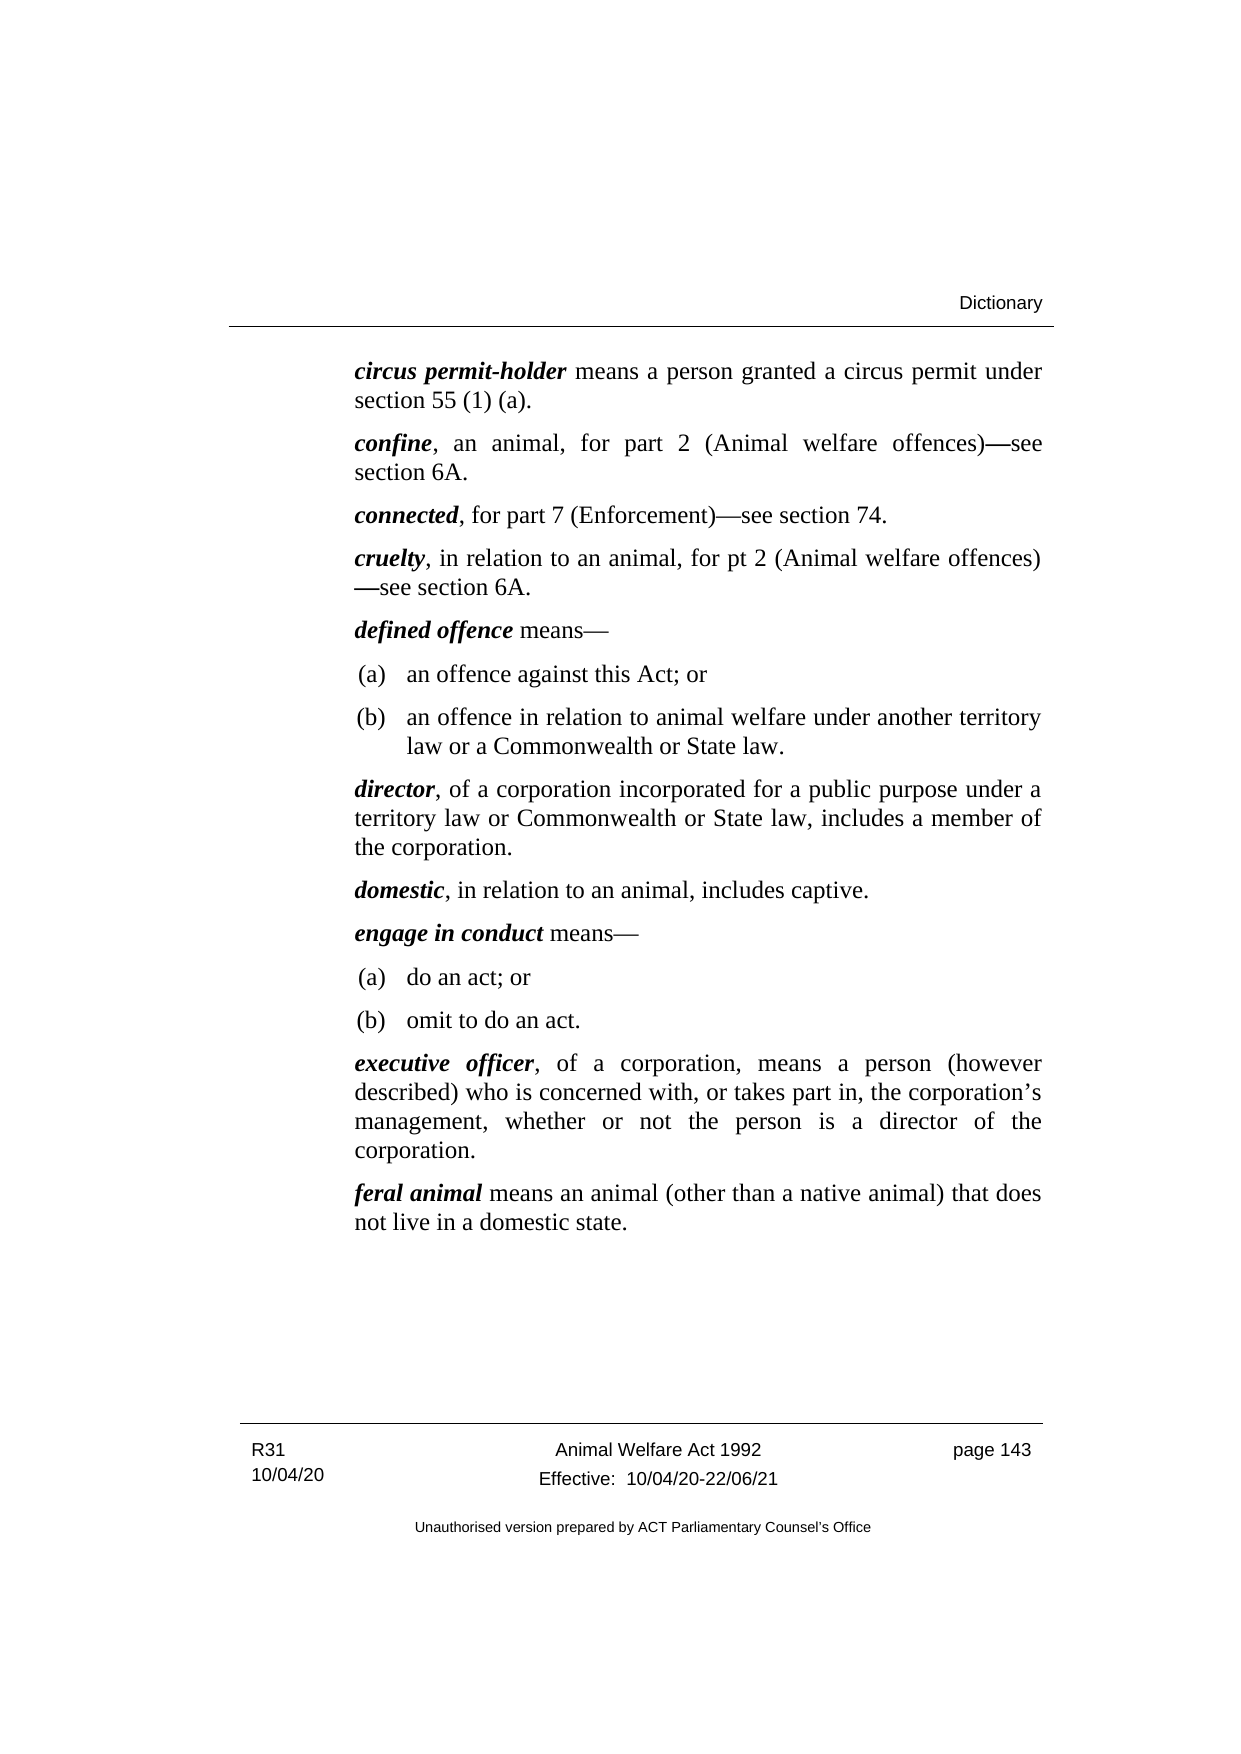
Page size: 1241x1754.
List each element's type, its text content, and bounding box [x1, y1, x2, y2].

text defined offence means— [354, 616, 1042, 644]
text feral animal means an animal (other than a native animal) that does not live in a domestic state. [354, 1178, 1042, 1236]
text (b) an offence in relation to animal welfare under another territory law or a Commonwealth or State law. [240, 702, 1042, 760]
text cruelty, in relation to an animal, for pt 2 (Animal welfare offences)—see section 6A. [354, 543, 1042, 601]
text (a) an offence against this Act; or [240, 659, 1042, 688]
text executive officer, of a corporation, means a person (however described) who is concerned with, or takes part in, the corporation’s management, whether or not the person is a director of the corporation. [354, 1048, 1042, 1163]
text (a) do an act; or [240, 962, 1042, 991]
text circus permit-holder means a person granted a circus permit under section 55 (1) (a). [354, 356, 1042, 413]
text confine, an animal, for part 2 (Animal welfare offences)—see section 6A. [354, 428, 1042, 486]
text (b) omit to do an act. [240, 1005, 1042, 1034]
text director, of a corporation incorporated for a public purpose under a territory law or Commonwealth or State law, includes a member of the corporation. [354, 774, 1042, 861]
text engage in conduct means— [354, 918, 1042, 947]
text connected, for part 7 (Enforcement)—see section 74. [354, 500, 1042, 529]
text domestic, in relation to an animal, includes captive. [354, 875, 1042, 904]
